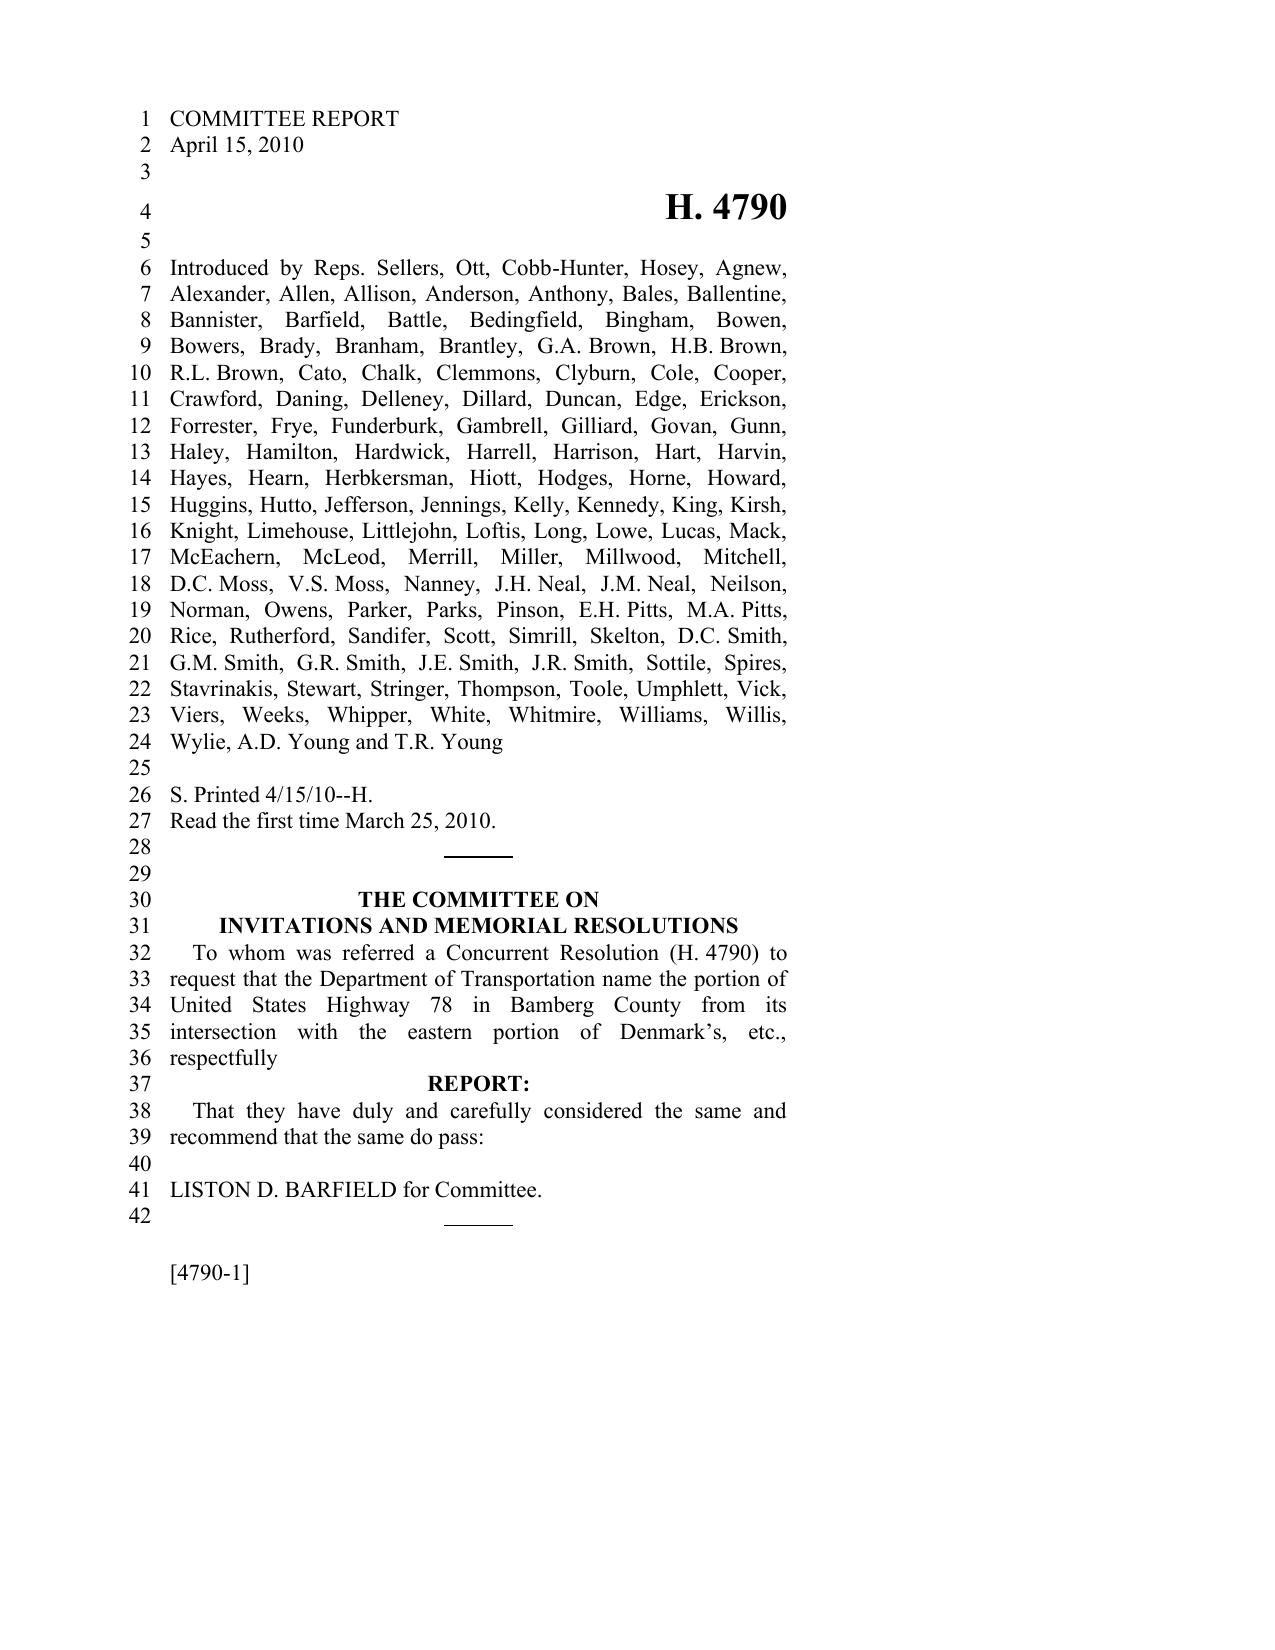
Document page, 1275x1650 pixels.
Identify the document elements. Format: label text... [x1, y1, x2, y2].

text Read the first time March 25, 2010. [169, 807, 787, 833]
text REPORT: [169, 1071, 787, 1097]
text H. 4790 [169, 184, 787, 227]
text S. Printed 4/15/10--H. [169, 781, 787, 807]
text THE COMMITTEE ON [169, 886, 787, 912]
text Introduced by Reps. Sellers, Ott, Cobb-Hunter, Hosey, Agnew, Alexander, Allen, Allison, Anderson, Anthony, Bales, Ballentine, Bannister, Barfield, Battle, Bedingfield, Bingham, Bowen, Bowers, Brady, Branham, Brantley, G.A. Brown, H.B. Brown, R.L. Brown, Cato, Chalk, Clemmons, Clyburn, Cole, Cooper, Crawford, Daning, Delleney, Dillard, Duncan, Edge, Erickson, Forrester, Frye, Funderburk, Gambrell, Gilliard, Govan, Gunn, Haley, Hamilton, Hardwick, Harrell, Harrison, Hart, Harvin, Hayes, Hearn, Herbkersman, Hiott, Hodges, Horne, Howard, Huggins, Hutto, Jefferson, Jennings, Kelly, Kennedy, King, Kirsh, Knight, Limehouse, Littlejohn, Loftis, Long, Lowe, Lucas, Mack, McEachern, McLeod, Merrill, Miller, Millwood, Mitchell, D.C. Moss, V.S. Moss, Nanney, J.H. Neal, J.M. Neal, Neilson, Norman, Owens, Parker, Parks, Pinson, E.H. Pitts, M.A. Pitts, Rice, Rutherford, Sandifer, Scott, Simrill, Skelton, D.C. Smith, G.M. Smith, G.R. Smith, J.E. Smith, J.R. Smith, Sottile, Spires, Stavrinakis, Stewart, Stringer, Thompson, Toole, Umphlett, Vick, Viers, Weeks, Whipper, White, Whitmire, Williams, Willis, Wylie, A.D. Young and T.R. Young [169, 253, 787, 754]
text INVITATIONS AND MEMORIAL RESOLUTIONS [169, 912, 787, 939]
text April 15, 2010 [169, 131, 787, 158]
text COMMITTEE REPORT [169, 105, 787, 131]
text That they have duly and carefully considered the same and recommend that the same do pass: [169, 1097, 787, 1149]
text To whom was referred a Concurrent Resolution (H. 4790) to request that the Department of Transportation name the portion of United States Highway 78 in Bamberg County from its intersection with the eastern portion of Denmark’s, etc., respectfully [169, 939, 787, 1071]
text LISTON D. BARFIELD for Committee. [169, 1176, 787, 1202]
